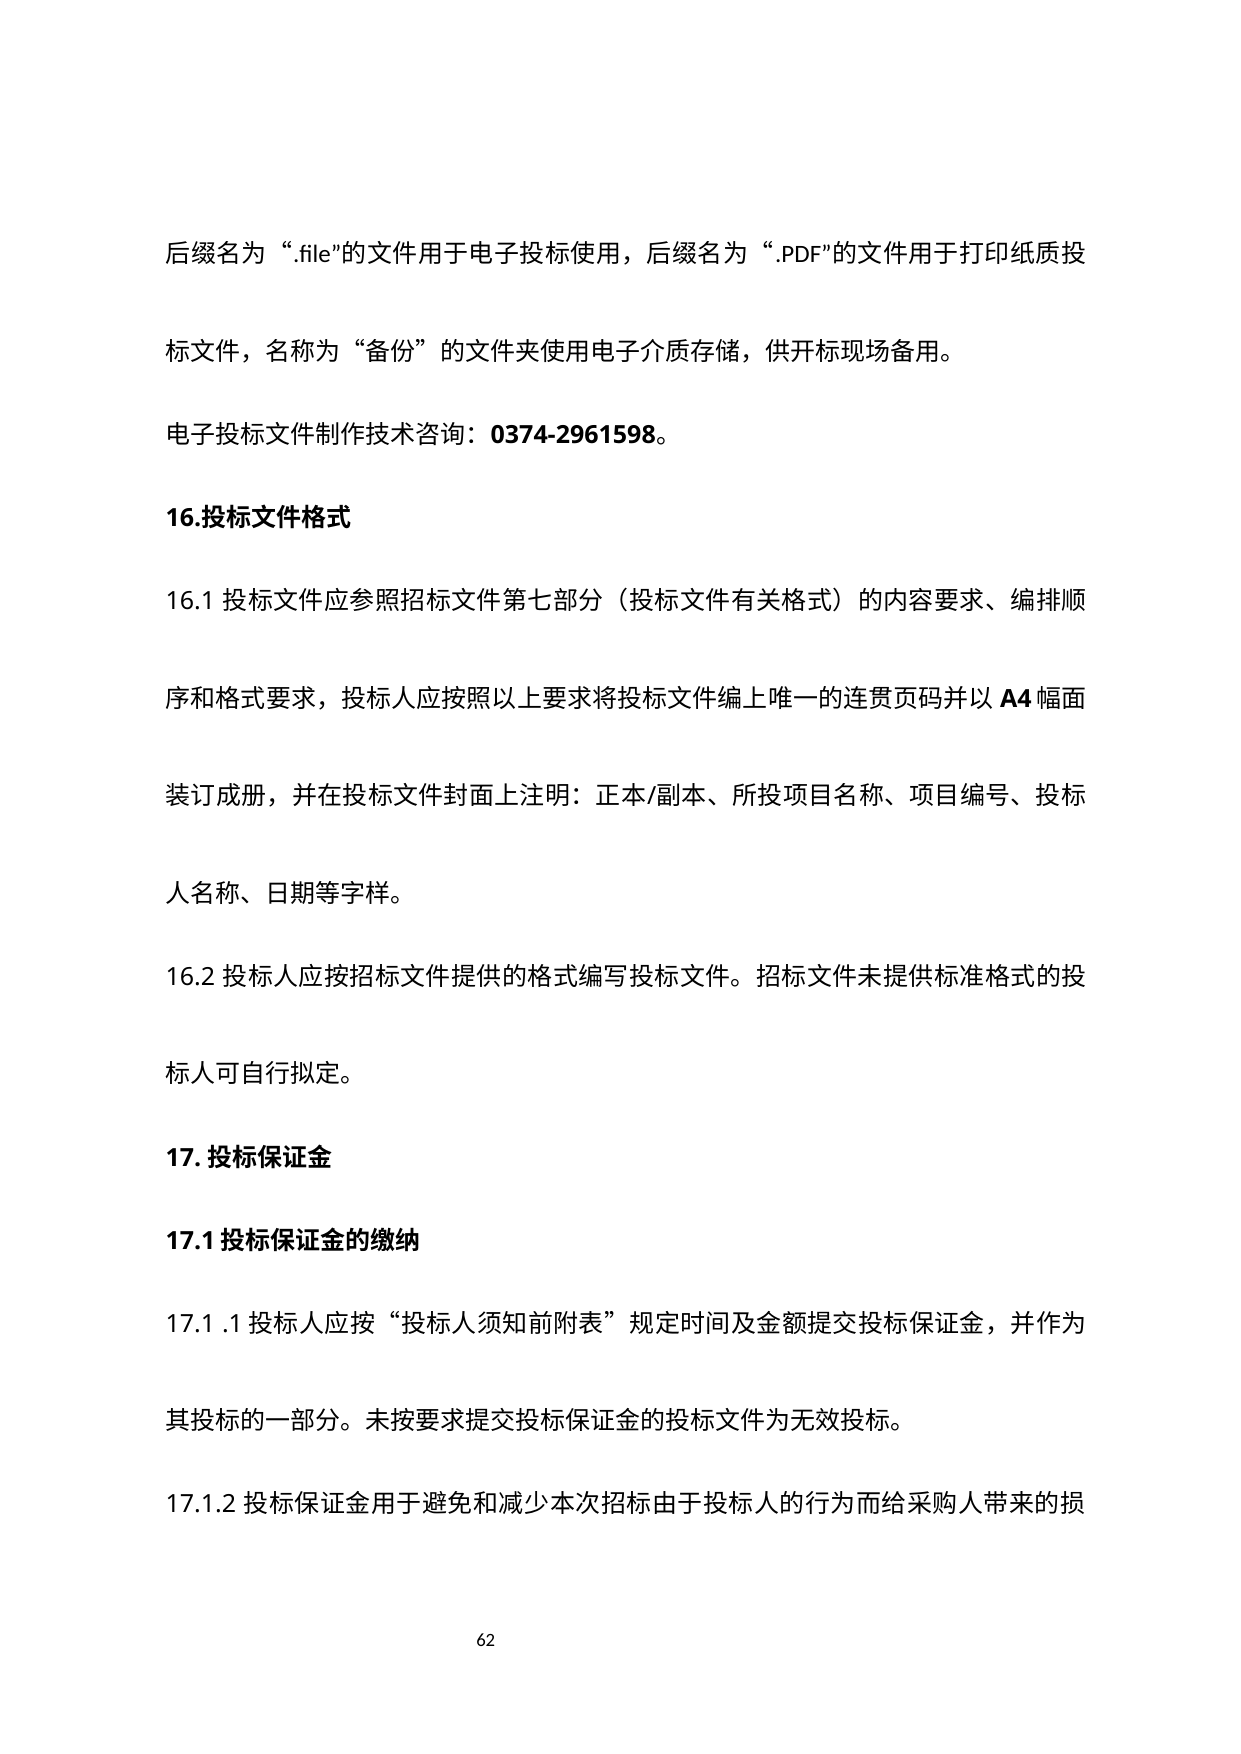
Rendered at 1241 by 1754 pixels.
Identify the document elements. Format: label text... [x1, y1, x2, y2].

text 电子投标文件制作技术咨询：0374-2961598。 [165, 400, 1087, 465]
text 16.1 投标文件应参照招标文件第七部分（投标文件有关格式）的内容要求、编排顺序和格式要求，投标人应按照以上要求将投标文件编上唯一的连贯页码并以A4幅面装订成册，并在投标文件封面上注明：正本/副本、所投项目名称、项目编号、投标人名称、日期等字样。 [165, 566, 1087, 924]
text 16.投标文件格式 [165, 483, 1087, 548]
text 16.2 投标人应按招标文件提供的格式编写投标文件。招标文件未提供标准格式的投标人可自行拟定。 [165, 942, 1087, 1104]
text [165, 219, 1087, 382]
text 17.1投标保证金的缴纳 [165, 1206, 1087, 1271]
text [165, 1469, 1087, 1534]
text 17. 投标保证金 [165, 1123, 1087, 1188]
text 17.1 .1投标人应按“投标人须知前附表”规定时间及金额提交投标保证金，并作为其投标的一部分。未按要求提交投标保证金的投标文件为无效投标。 [165, 1289, 1087, 1451]
